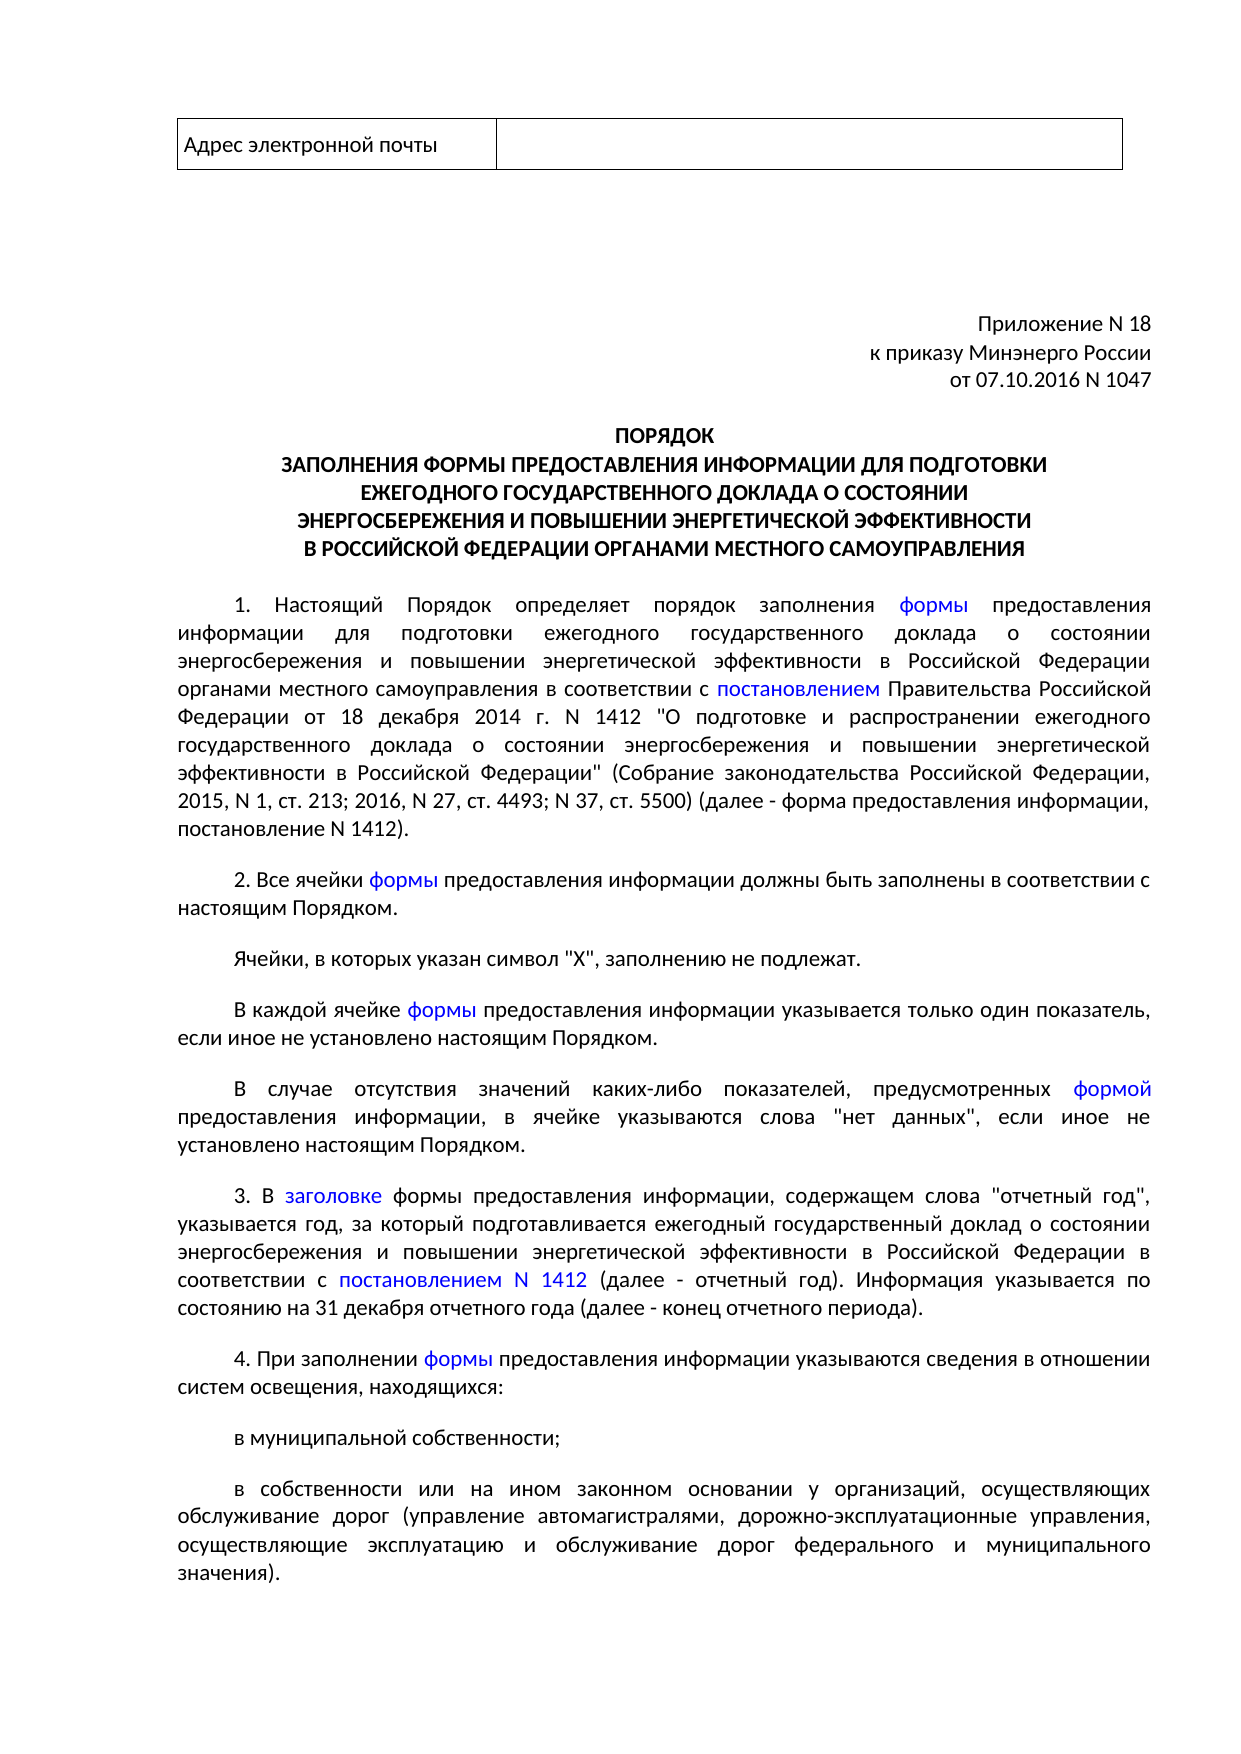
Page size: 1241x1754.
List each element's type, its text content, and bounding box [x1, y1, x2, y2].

table_cell [497, 119, 1122, 168]
title ПОРЯДОК [177, 422, 1152, 450]
text в муниципальной собственности; [177, 1423, 1152, 1451]
text Ячейки, в которых указан символ "X", заполнению не подлежат. [177, 944, 1152, 972]
text к приказу Минэнерго России [177, 338, 1152, 366]
text 2. Все ячейки формы предоставления информации должны быть заполнены в соответствии с настоящим Порядком. [177, 865, 1152, 921]
text 1. Настоящий Порядок определяет порядок заполнения формы предоставления информации для подготовки ежегодного государственного доклада о состоянии энергосбережения и повышении энергетической эффективности в Российской Федерации органами местного самоуправления в соответствии с постановлением Правительства Российской Федерации от 18 декабря 2014 г. N 1412 "О подготовке и распространении ежегодного государственного доклада о состоянии энергосбережения и повышении энергетической эффективности в Российской Федерации" (Собрание законодательства Российской Федерации, 2015, N 1, ст. 213; 2016, N 27, ст. 4493; N 37, ст. 5500) (далее - форма предоставления информации, постановление N 1412). [177, 590, 1152, 842]
title ЭНЕРГОСБЕРЕЖЕНИЯ И ПОВЫШЕНИИ ЭНЕРГЕТИЧЕСКОЙ ЭФФЕКТИВНОСТИ [177, 506, 1152, 534]
text 4. При заполнении формы предоставления информации указываются сведения в отношении систем освещения, находящихся: [177, 1344, 1152, 1400]
table_cell Адрес электронной почты [178, 119, 496, 168]
text в собственности или на ином законном основании у организаций, осуществляющих обслуживание дорог (управление автомагистралями, дорожно-эксплуатационные управления, осуществляющие эксплуатацию и обслуживание дорог федерального и муниципального значения). [177, 1474, 1152, 1586]
text Приложение N 18 [177, 309, 1152, 338]
text от 07.10.2016 N 1047 [177, 366, 1152, 394]
text 3. В заголовке формы предоставления информации, содержащем слова "отчетный год", указывается год, за который подготавливается ежегодный государственный доклад о состоянии энергосбережения и повышении энергетической эффективности в Российской Федерации в соответствии с постановлением N 1412 (далее - отчетный год). Информация указывается по состоянию на 31 декабря отчетного года (далее - конец отчетного периода). [177, 1181, 1152, 1321]
title ЗАПОЛНЕНИЯ ФОРМЫ ПРЕДОСТАВЛЕНИЯ ИНФОРМАЦИИ ДЛЯ ПОДГОТОВКИ [177, 450, 1152, 478]
text В каждой ячейке формы предоставления информации указывается только один показатель, если иное не установлено настоящим Порядком. [177, 995, 1152, 1051]
title ЕЖЕГОДНОГО ГОСУДАРСТВЕННОГО ДОКЛАДА О СОСТОЯНИИ [177, 478, 1152, 506]
text В случае отсутствия значений каких-либо показателей, предусмотренных формой предоставления информации, в ячейке указываются слова "нет данных", если иное не установлено настоящим Порядком. [177, 1074, 1152, 1158]
title В РОССИЙСКОЙ ФЕДЕРАЦИИ ОРГАНАМИ МЕСТНОГО САМОУПРАВЛЕНИЯ [177, 534, 1152, 562]
